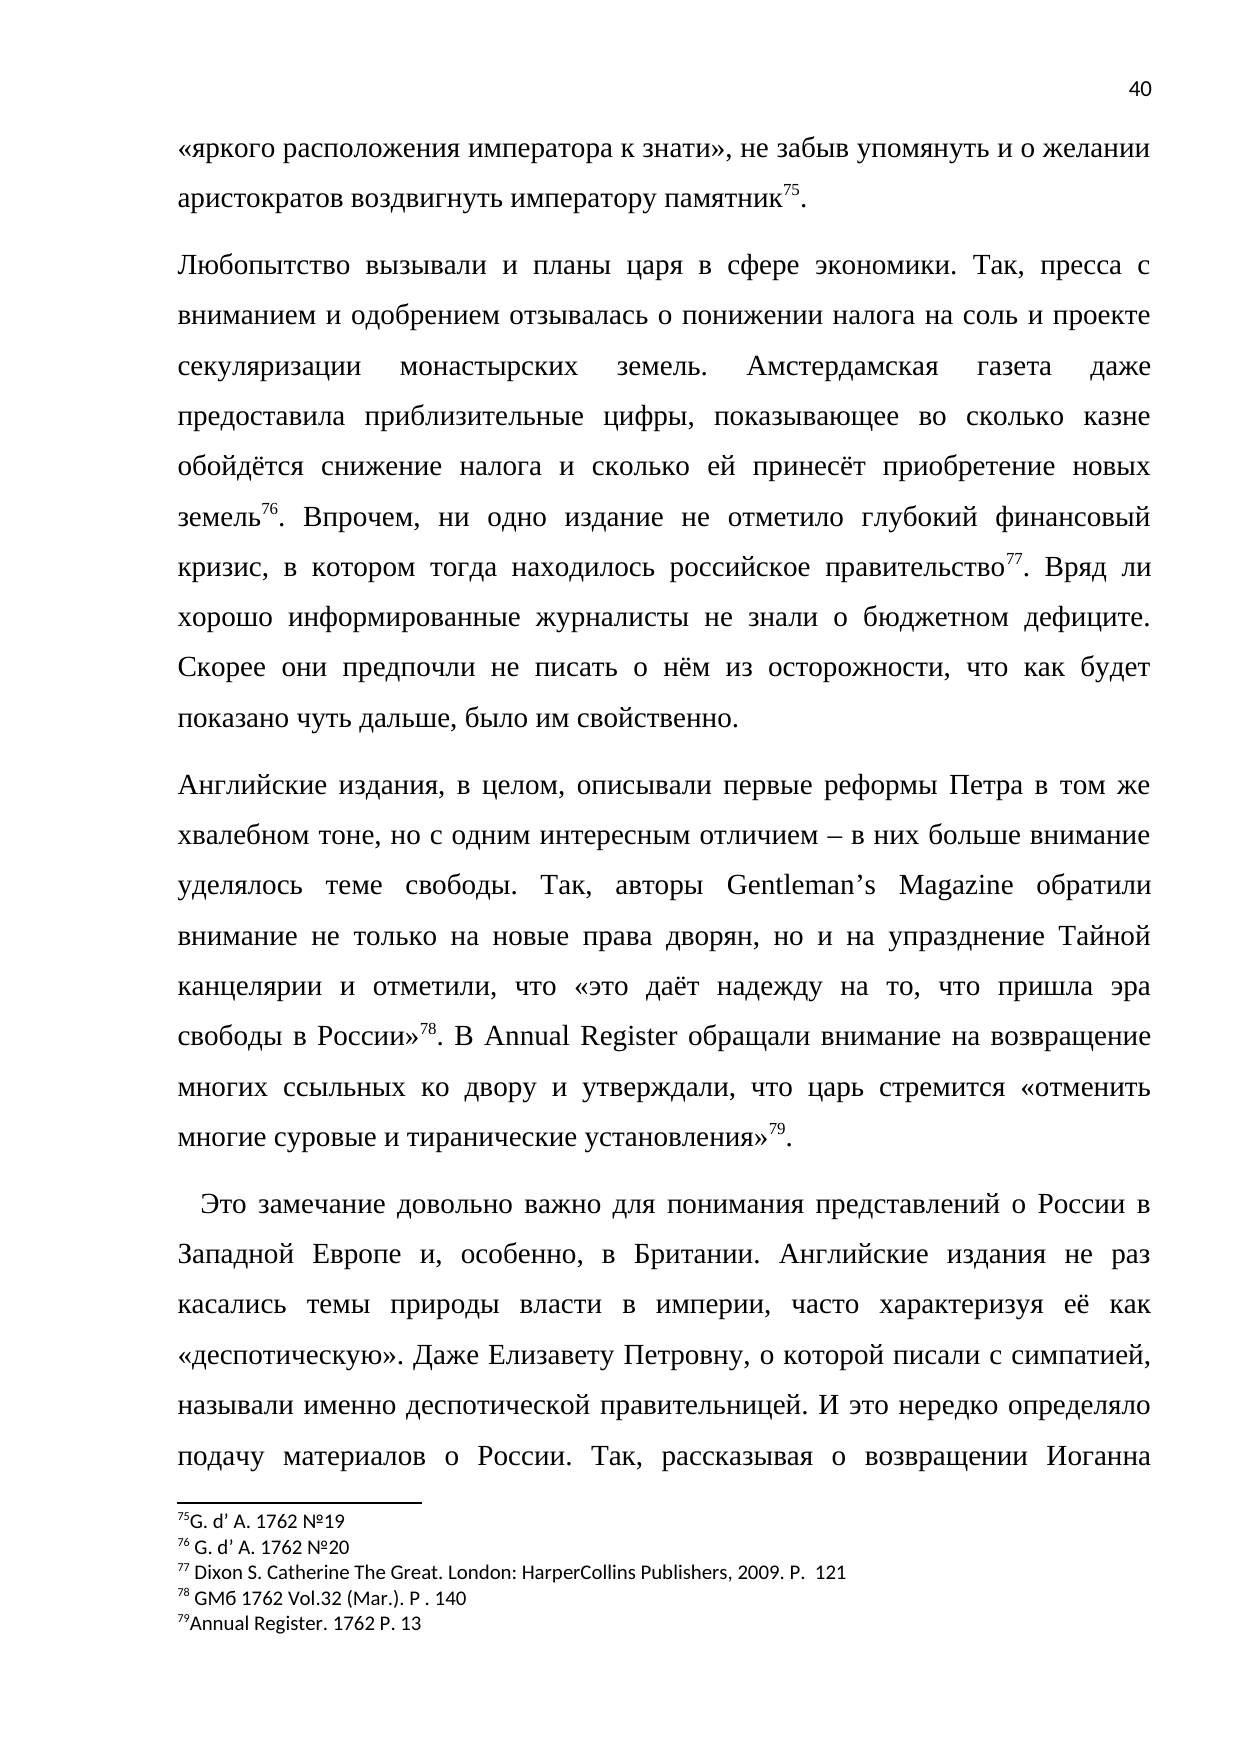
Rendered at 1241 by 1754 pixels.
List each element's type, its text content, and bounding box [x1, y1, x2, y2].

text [177, 130, 1152, 214]
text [177, 1186, 1152, 1471]
text Английские издания, в целом, описывали первые реформы Петра в том же хвалебном тоне, но с одним интересным отличием – в них больше внимание уделялось теме свободы. Так, авторы Gentleman’s Magazine обратили внимание не только на новые права дворян, но и на упразднение Тайной канцелярии и отметили, что «это даёт надежду на то, что пришла эра свободы в России». В Annual Register обращали внимание на возвращение многих ссыльных ко двору и утверждали, что царь стремится «отменить многие суровые и тиранические установления». [177, 767, 1152, 1153]
text Любопытство вызывали и планы царя в сфере экономики. Так, пресса с вниманием и одобрением отзывалась о понижении налога на соль и проекте секуляризации монастырских земель. Амстердамская газета даже предоставила приблизительные цифры, показывающее во сколько казне обойдётся снижение налога и сколько ей принесёт приобретение новых земель. Впрочем, ни одно издание не отметило глубокий финансовый кризис, в котором тогда находилось российское правительство. Вряд ли хорошо информированные журналисты не знали о бюджетном дефиците. Скорее они предпочли не писать о нём из осторожности, что как будет показано чуть дальше, было им свойственно. [177, 247, 1152, 733]
